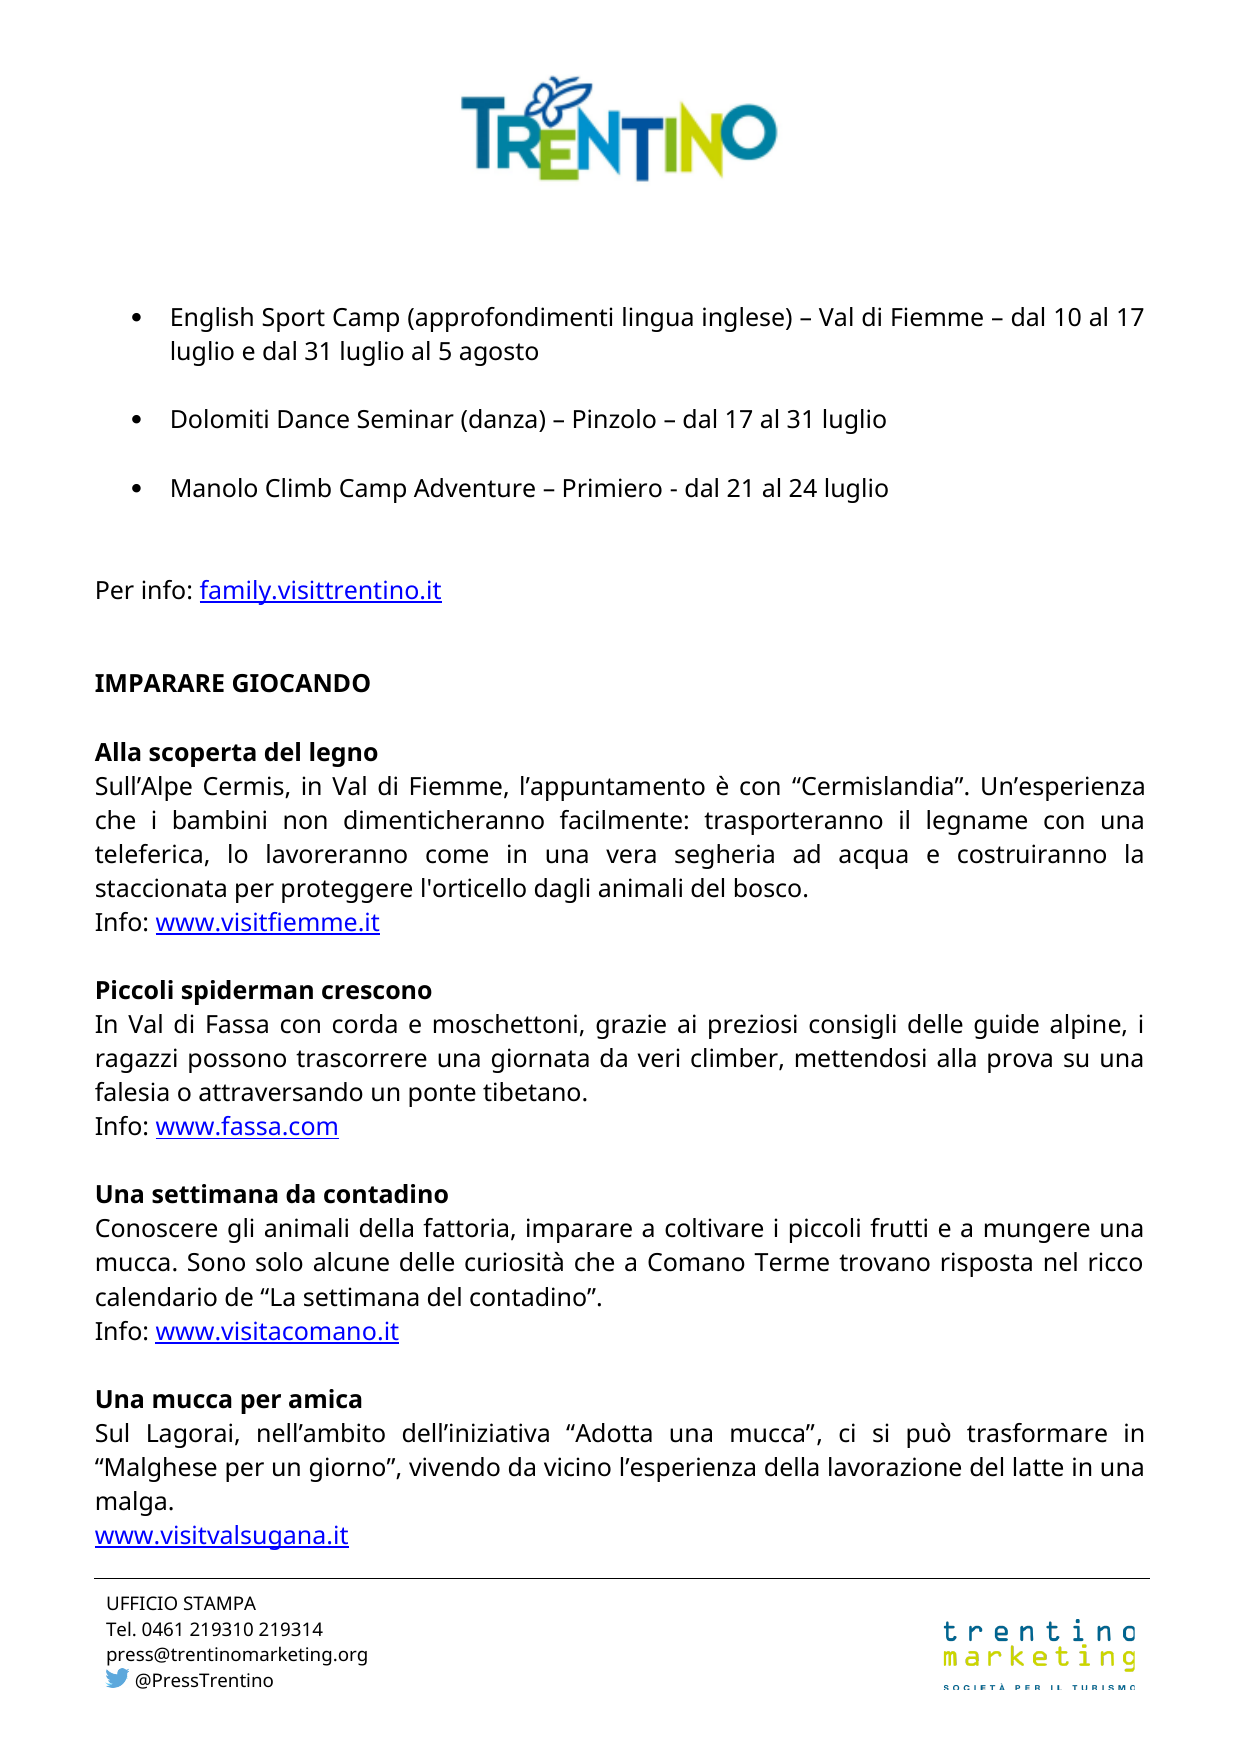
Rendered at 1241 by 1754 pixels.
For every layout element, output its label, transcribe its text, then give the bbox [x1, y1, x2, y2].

text Info: www.visitacomano.it [94, 1313, 1146, 1347]
list Dolomiti Dance Seminar (danza) – Pinzolo – dal 17 al 31 luglio [132, 402, 1146, 436]
text IMPARARE GIOCANDO [94, 666, 1146, 700]
text Info: www.fassa.com [94, 1109, 1146, 1143]
list Manolo Climb Camp Adventure – Primiero - dal 21 al 24 luglio [132, 470, 1146, 504]
text Conoscere gli animali della fattoria, imparare a coltivare i piccoli frutti e a mungere una mucca. Sono solo alcune delle curiosità che a Comano Terme trovano risposta nel ricco calendario de “La settimana del contadino”. [94, 1211, 1146, 1313]
list English Sport Camp (approfondimenti lingua inglese) – Val di Fiemme – dal 10 al 17 luglio e dal 31 luglio al 5 agosto [132, 300, 1146, 368]
picture [100, 1668, 133, 1688]
text www.visitvalsugana.it [94, 1518, 1146, 1552]
picture [455, 65, 785, 190]
text In Val di Fassa con corda e moschettoni, grazie ai preziosi consigli delle guide alpine, i ragazzi possono trascorrere una giornata da veri climber, mettendosi alla prova su una falesia o attraversando un ponte tibetano. [94, 1007, 1146, 1109]
text Info: www.visitfiemme.it [94, 904, 1146, 938]
text Per info: family.visittrentino.it [94, 572, 1146, 606]
text Una settimana da contadino [94, 1177, 1146, 1211]
text Una mucca per amica [94, 1381, 1146, 1415]
text Piccoli spiderman crescono [94, 973, 1146, 1007]
text Sul Lagorai, nell’ambito dell’iniziativa “Adotta una mucca”, ci si può trasformare in “Malghese per un giorno”, vivendo da vicino l’esperienza della lavorazione del latte in una malga. [94, 1415, 1146, 1518]
text Alla scoperta del legno [94, 734, 1146, 768]
text Sull’Alpe Cermis, in Val di Fiemme, l’appuntamento è con “Cermislandia”. Un’esperienza che i bambini non dimenticheranno facilmente: trasporteranno il legname con una teleferica, lo lavoreranno come in una vera segheria ad acqua e costruiranno la staccionata per proteggere l'orticello dagli animali del bosco. [94, 768, 1146, 904]
